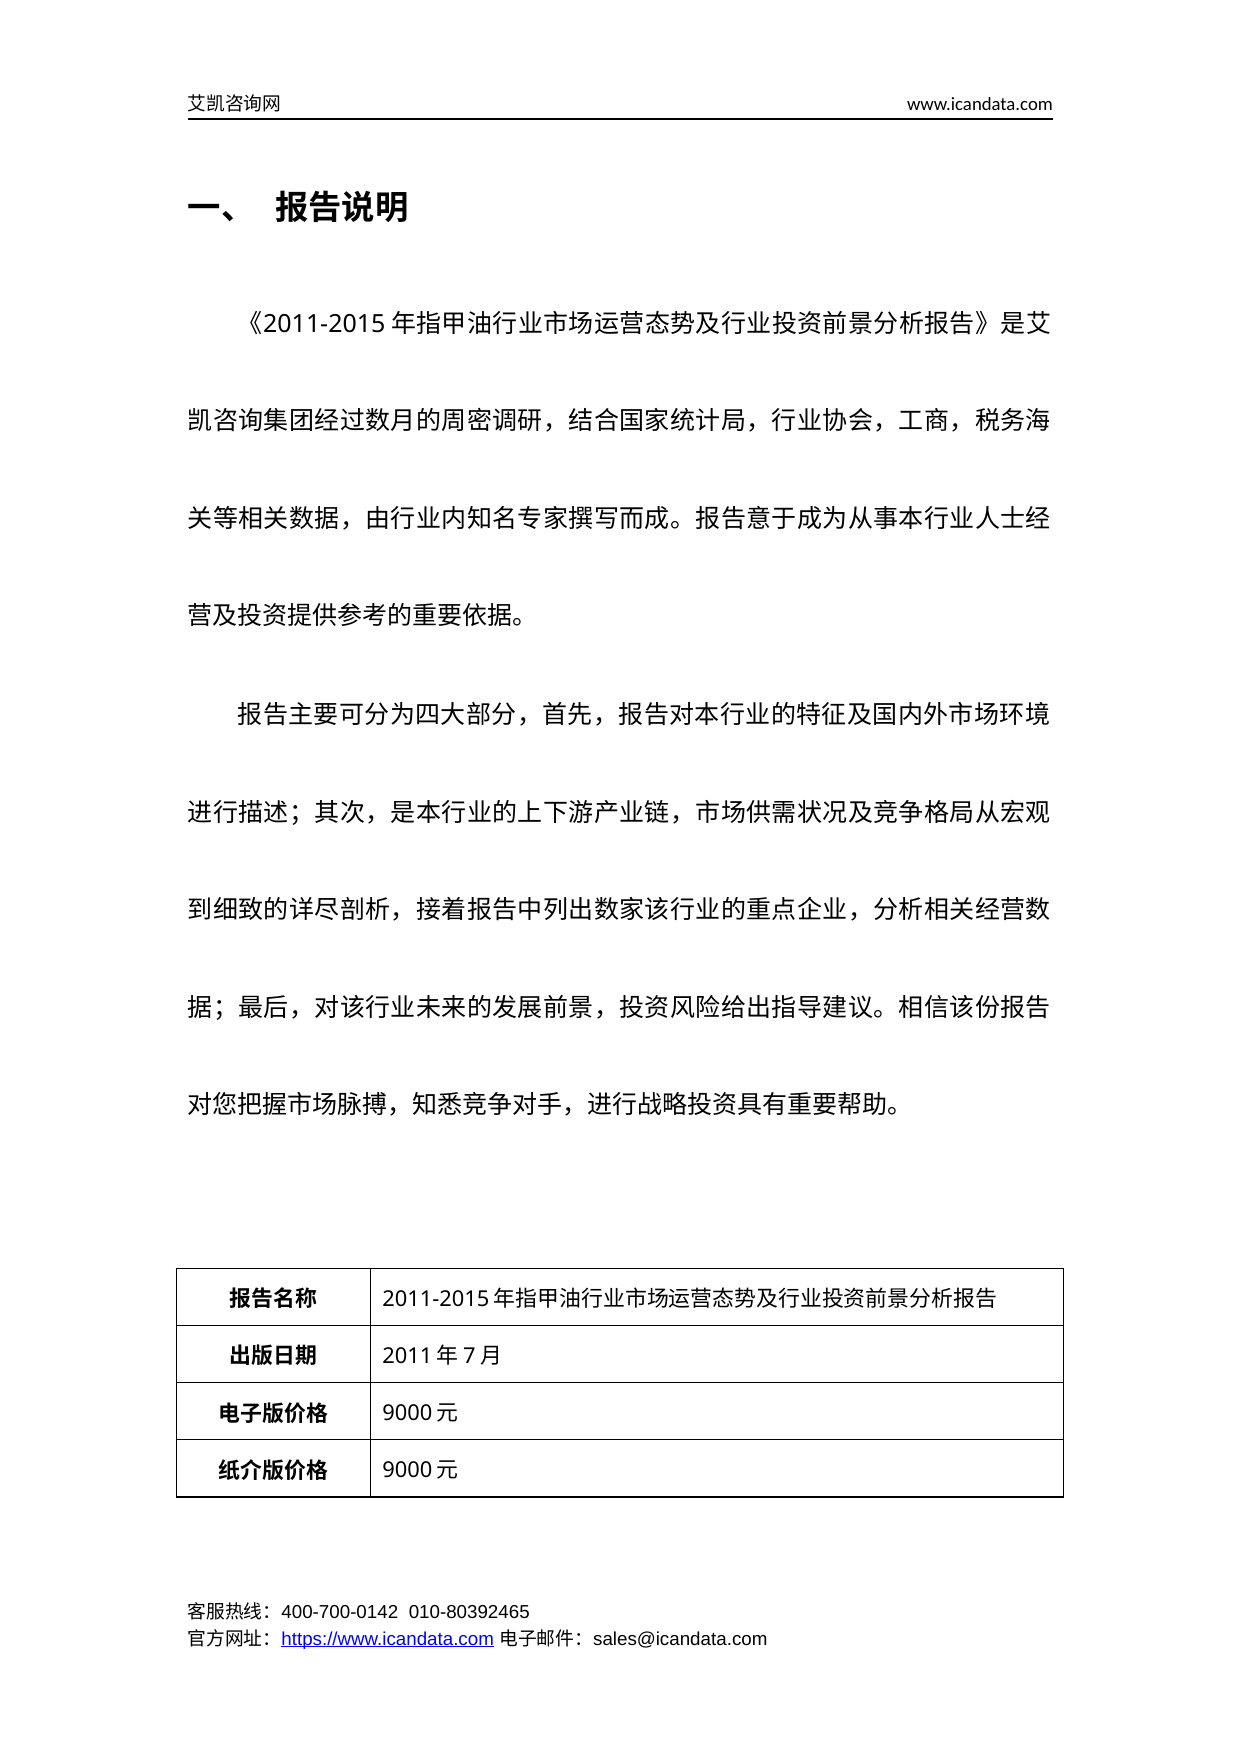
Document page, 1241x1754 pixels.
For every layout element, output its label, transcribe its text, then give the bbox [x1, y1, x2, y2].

subtitle 报告说明 [187, 172, 1053, 237]
table_cell 出版日期 [177, 1326, 370, 1382]
table_cell 9000元 [371, 1383, 1063, 1439]
table_cell 2011年7月 [371, 1326, 1063, 1382]
text 《2011-2015年指甲油行业市场运营态势及行业投资前景分析报告》是艾凯咨询集团经过数月的周密调研，结合国家统计局，行业协会，工商，税务海关等相关数据，由行业内知名专家撰写而成。报告意于成为从事本行业人士经营及投资提供参考的重要依据。 [187, 289, 1053, 646]
text 报告主要可分为四大部分，首先，报告对本行业的特征及国内外市场环境进行描述；其次，是本行业的上下游产业链，市场供需状况及竞争格局从宏观到细致的详尽剖析，接着报告中列出数家该行业的重点企业，分析相关经营数据；最后，对该行业未来的发展前景，投资风险给出指导建议。相信该份报告对您把握市场脉搏，知悉竞争对手，进行战略投资具有重要帮助。 [187, 681, 1053, 1136]
table_cell 9000元 [371, 1440, 1063, 1496]
table_cell 纸介版价格 [177, 1440, 370, 1496]
table_header 报告名称 [177, 1269, 370, 1325]
table_cell 电子版价格 [177, 1383, 370, 1439]
table_header 2011-2015年指甲油行业市场运营态势及行业投资前景分析报告 [371, 1269, 1063, 1325]
